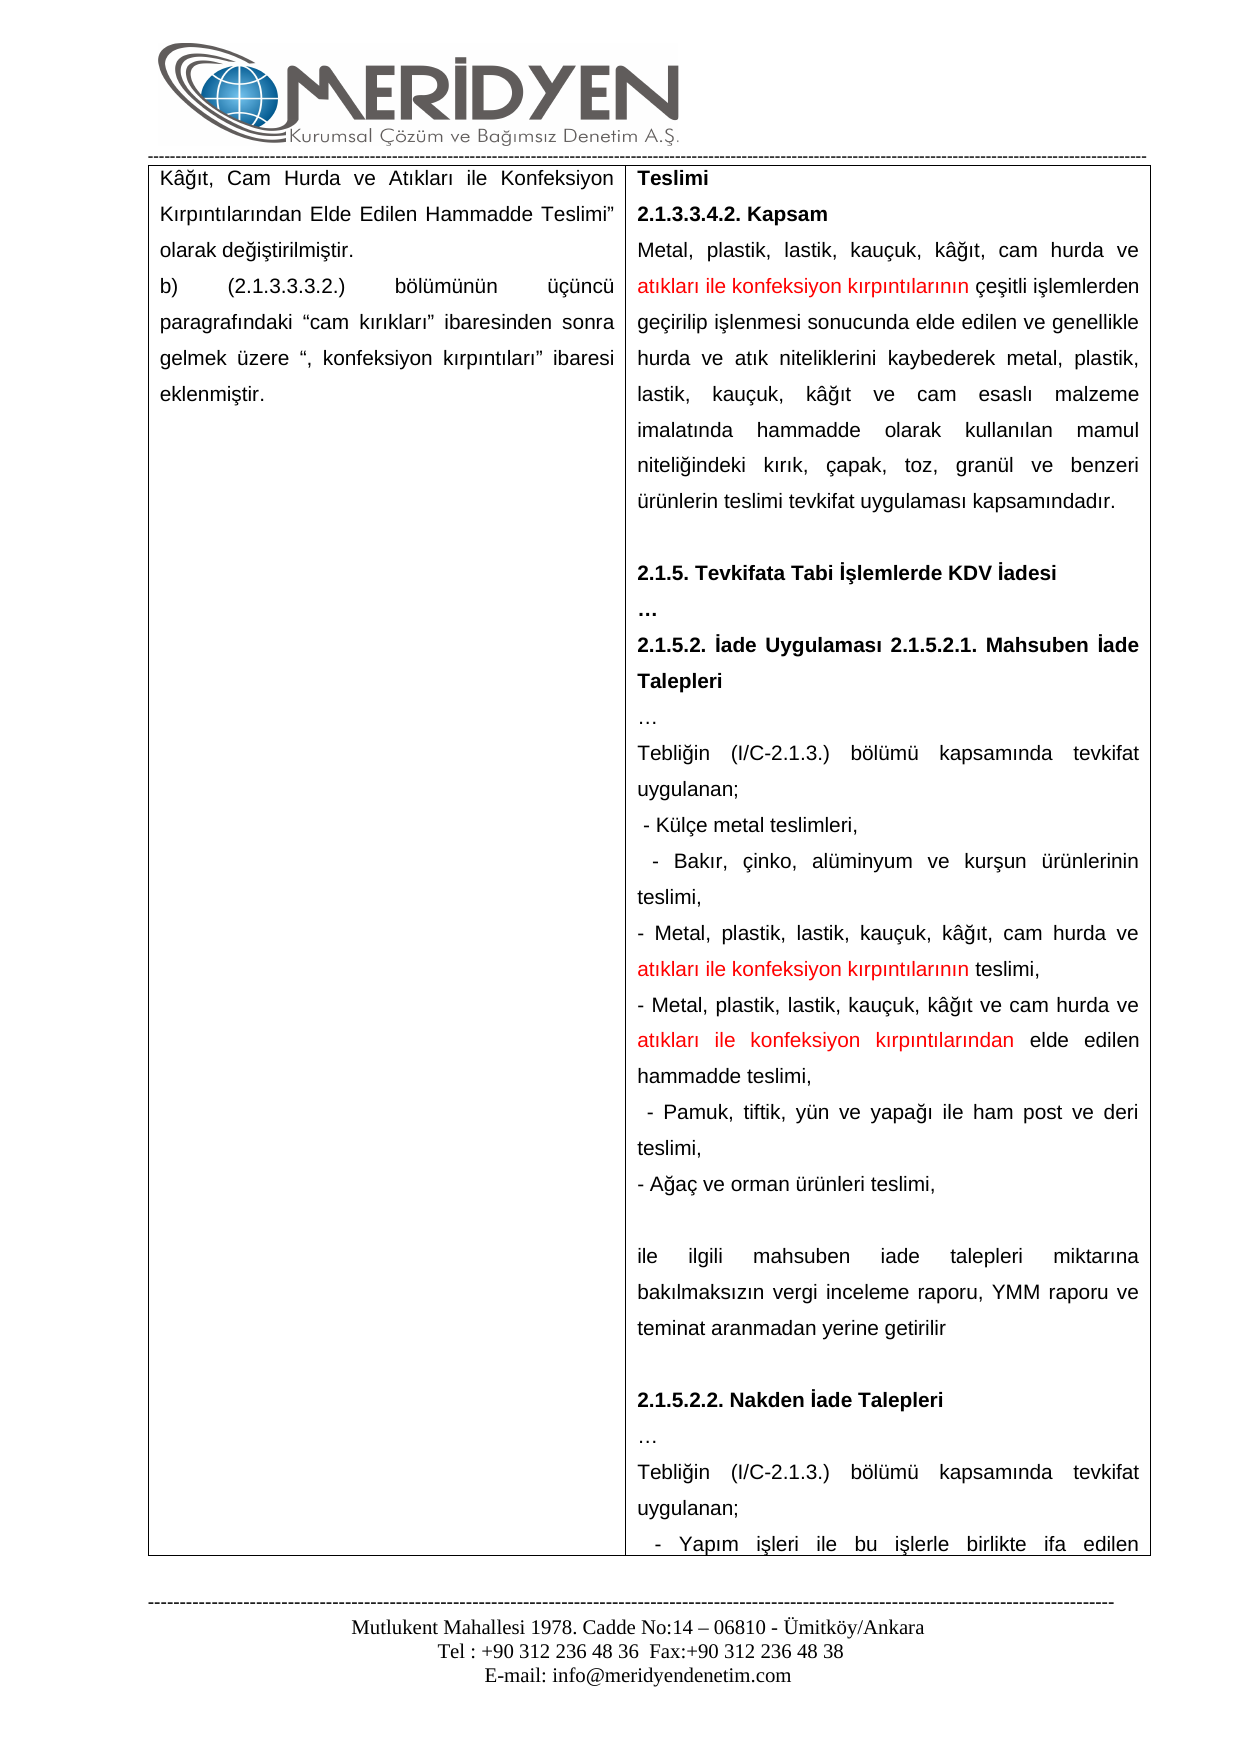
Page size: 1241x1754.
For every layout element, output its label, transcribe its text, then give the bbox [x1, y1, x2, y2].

picture [158, 43, 679, 146]
